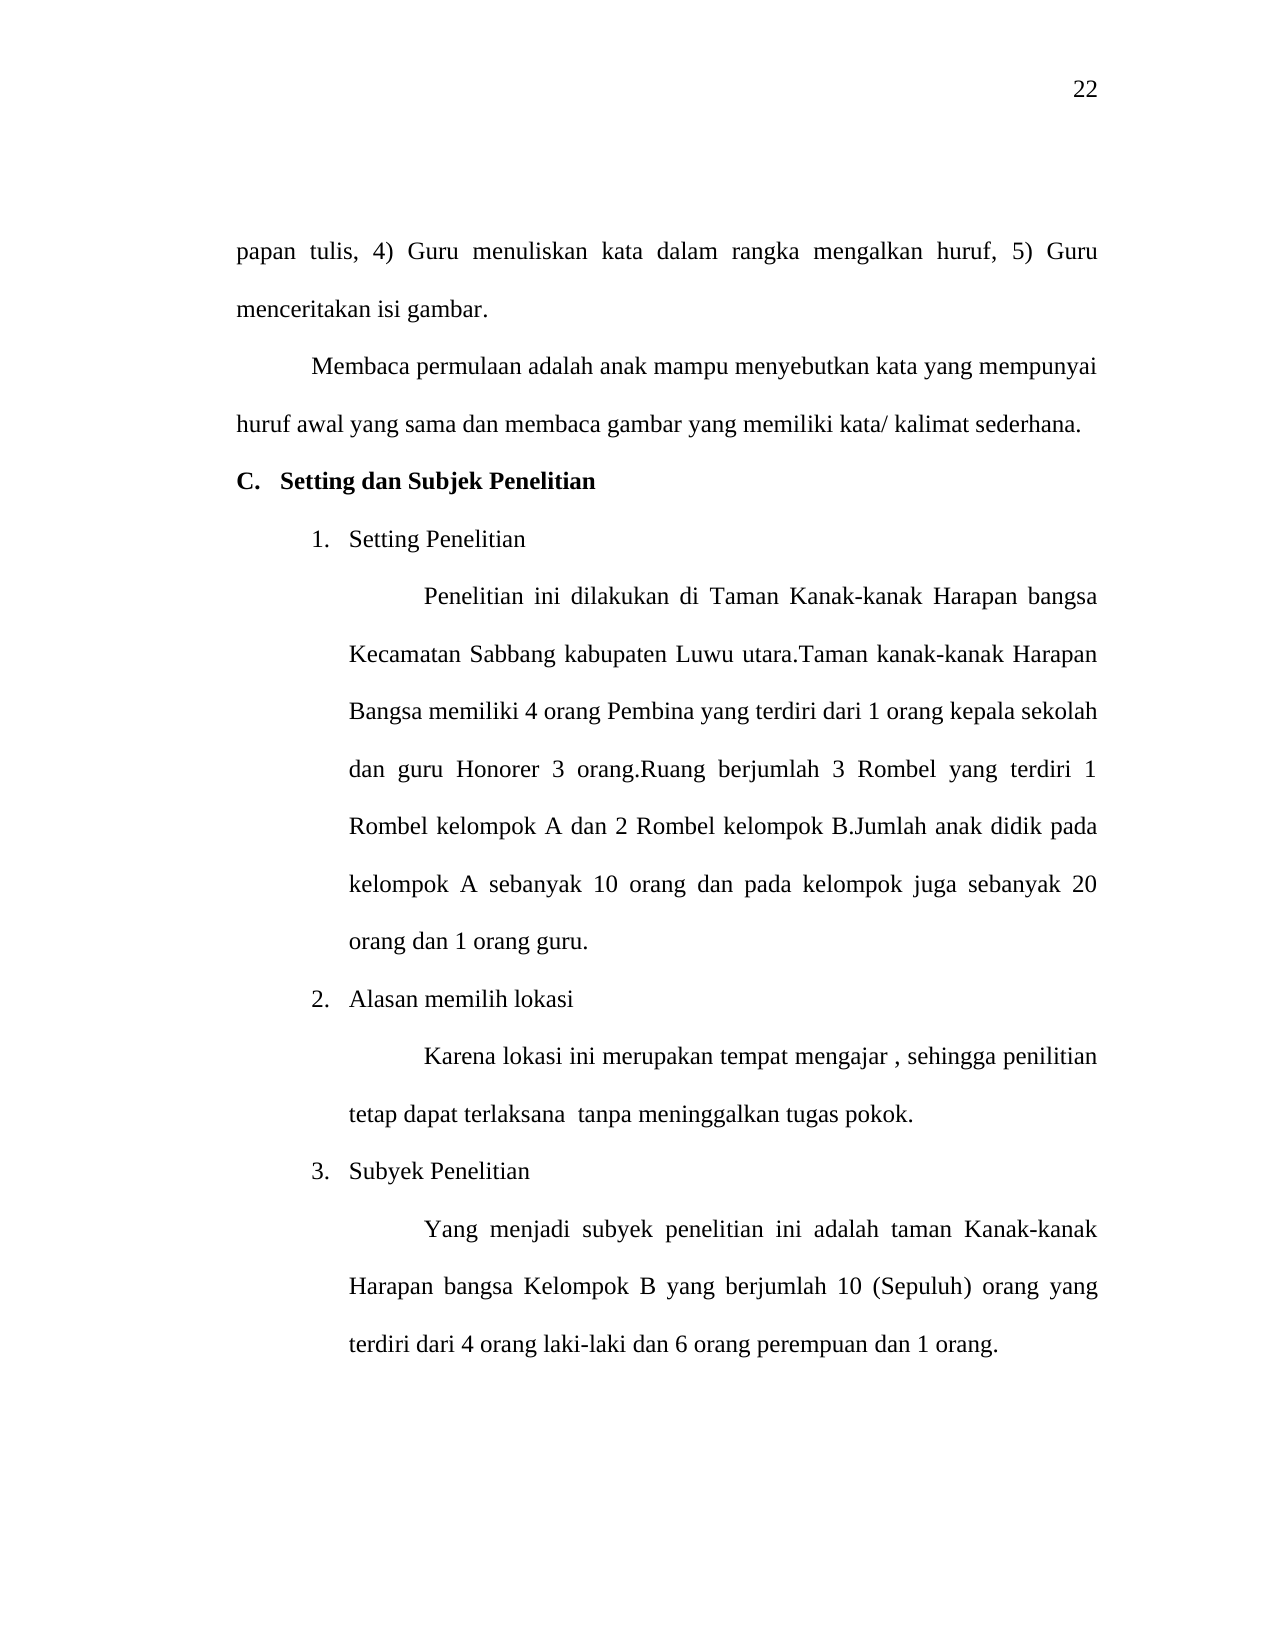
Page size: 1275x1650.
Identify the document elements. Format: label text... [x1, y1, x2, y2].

list Alasan memilih lokasi [311, 984, 1098, 1012]
list Setting dan Subjek Penelitian [236, 466, 1098, 495]
list Setting Penelitian [311, 524, 1098, 552]
text Membaca permulaan adalah anak mampu menyebutkan kata yang mempunyai huruf awal yang sama dan membaca gambar yang memiliki kata/ kalimat sederhana. [236, 351, 1098, 437]
text Karena lokasi ini merupakan tempat mengajar , sehingga penilitian tetap dapat terlaksana tanpa meninggalkan tugas pokok. [349, 1041, 1098, 1127]
text Penelitian ini dilakukan di Taman Kanak-kanak Harapan bangsa Kecamatan Sabbang kabupaten Luwu utara.Taman kanak-kanak Harapan Bangsa memiliki 4 orang Pembina yang terdiri dari 1 orang kepala sekolah dan guru Honorer 3 orang.Ruang berjumlah 3 Rombel yang terdiri 1 Rombel kelompok A dan 2 Rombel kelompok B.Jumlah anak didik pada kelompok A sebanyak 10 orang dan pada kelompok juga sebanyak 20 orang dan 1 orang guru. [349, 581, 1098, 955]
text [236, 236, 1098, 322]
list Subyek Penelitian [311, 1156, 1098, 1185]
text Yang menjadi subyek penelitian ini adalah taman Kanak-kanak Harapan bangsa Kelompok B yang berjumlah 10 (Sepuluh) orang yang terdiri dari 4 orang laki-laki dan 6 orang perempuan dan 1 orang. [349, 1214, 1098, 1357]
